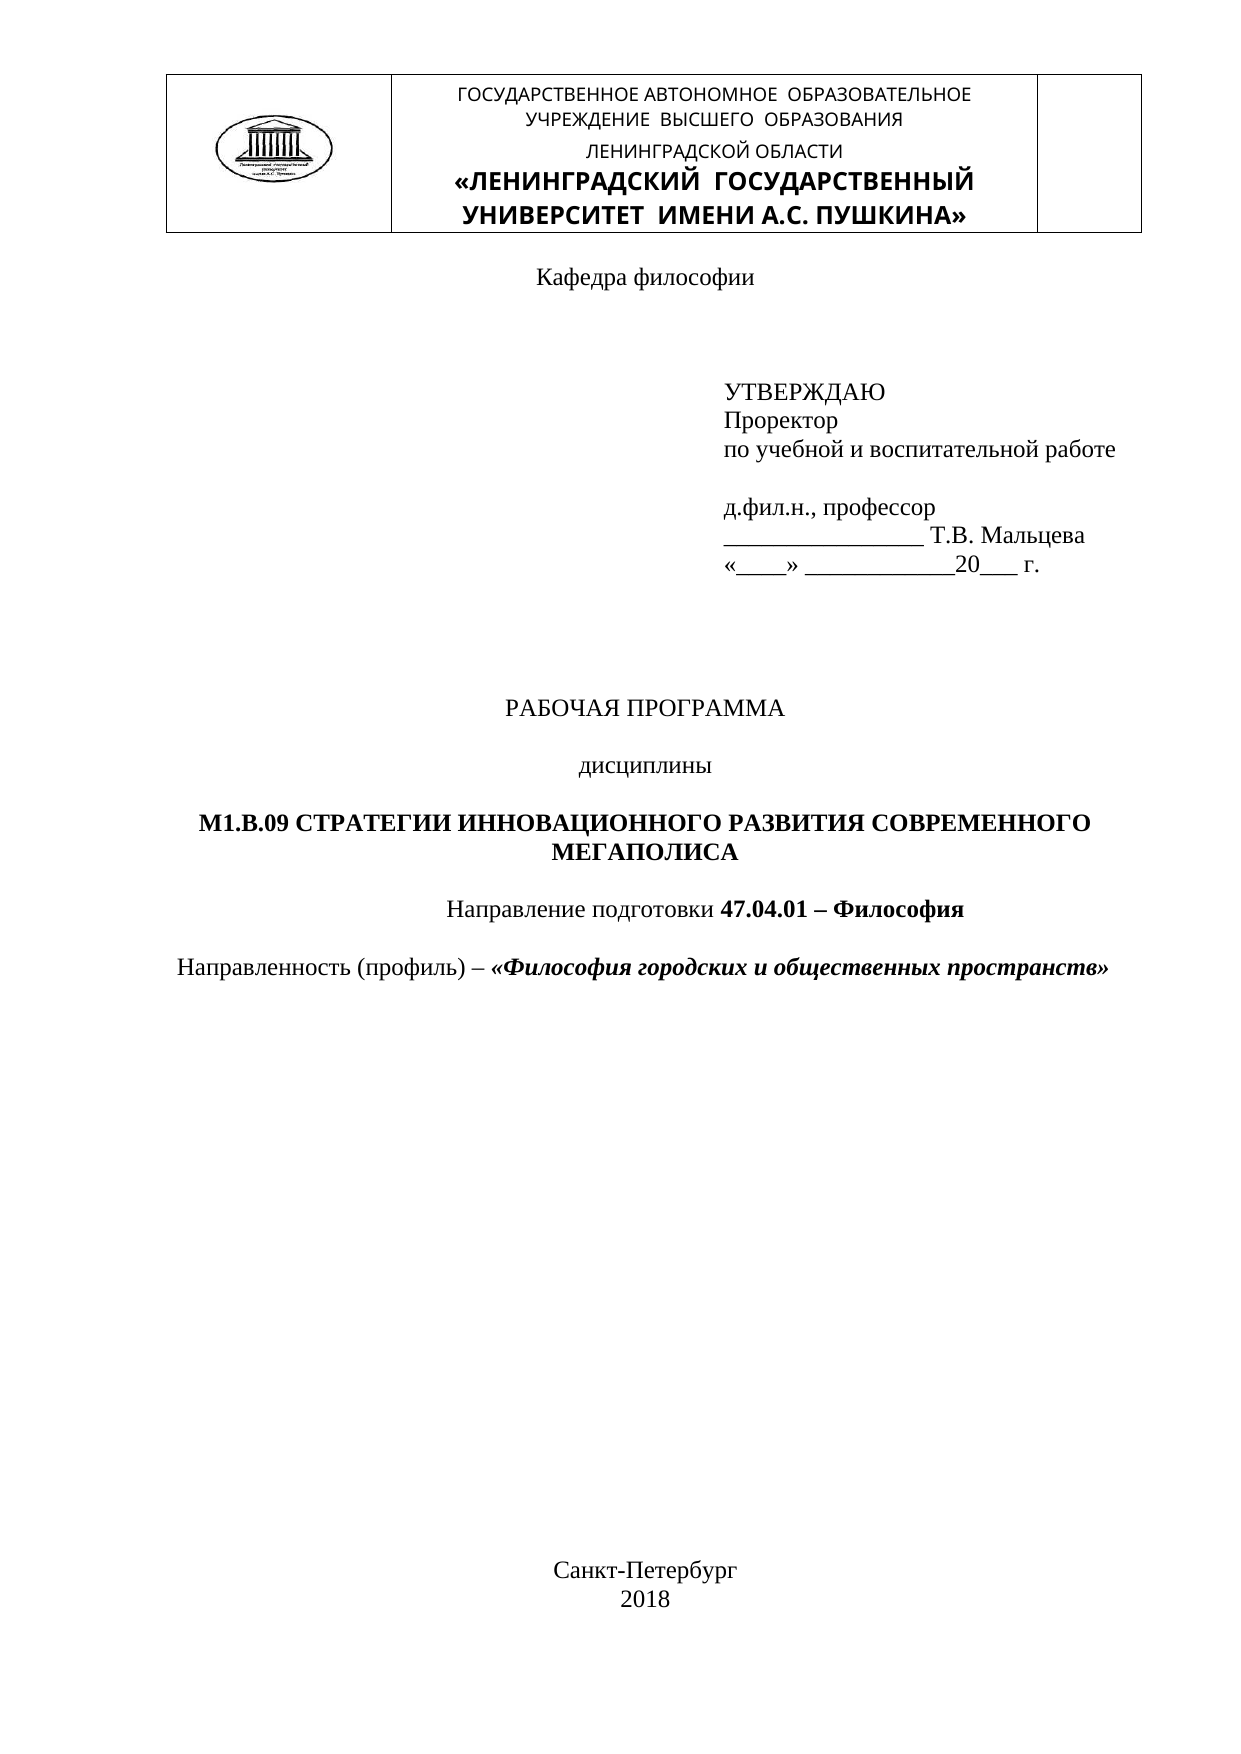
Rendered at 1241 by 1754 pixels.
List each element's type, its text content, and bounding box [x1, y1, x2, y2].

picture [187, 85, 371, 213]
table_header Кафедра философии УТВЕРЖДАЮ Проректор по учебной и воспитательной работе д.фил.н., профессор ________________ Т.В. Мальцева «____» ____________20___ г. РАБОЧАЯ ПРОГРАММА дисциплины М1.В.09 СТРАТЕГИИ ИННОВАЦИОННОГО РАЗВИТИЯ СОВРЕМЕННОГО МЕГАПОЛИСА Направление подготовки 47.04.01 – Философия Направленность (профиль) – «Философия городских и общественных пространств» Санкт-Петербург 2018 [155, 262, 1135, 1613]
